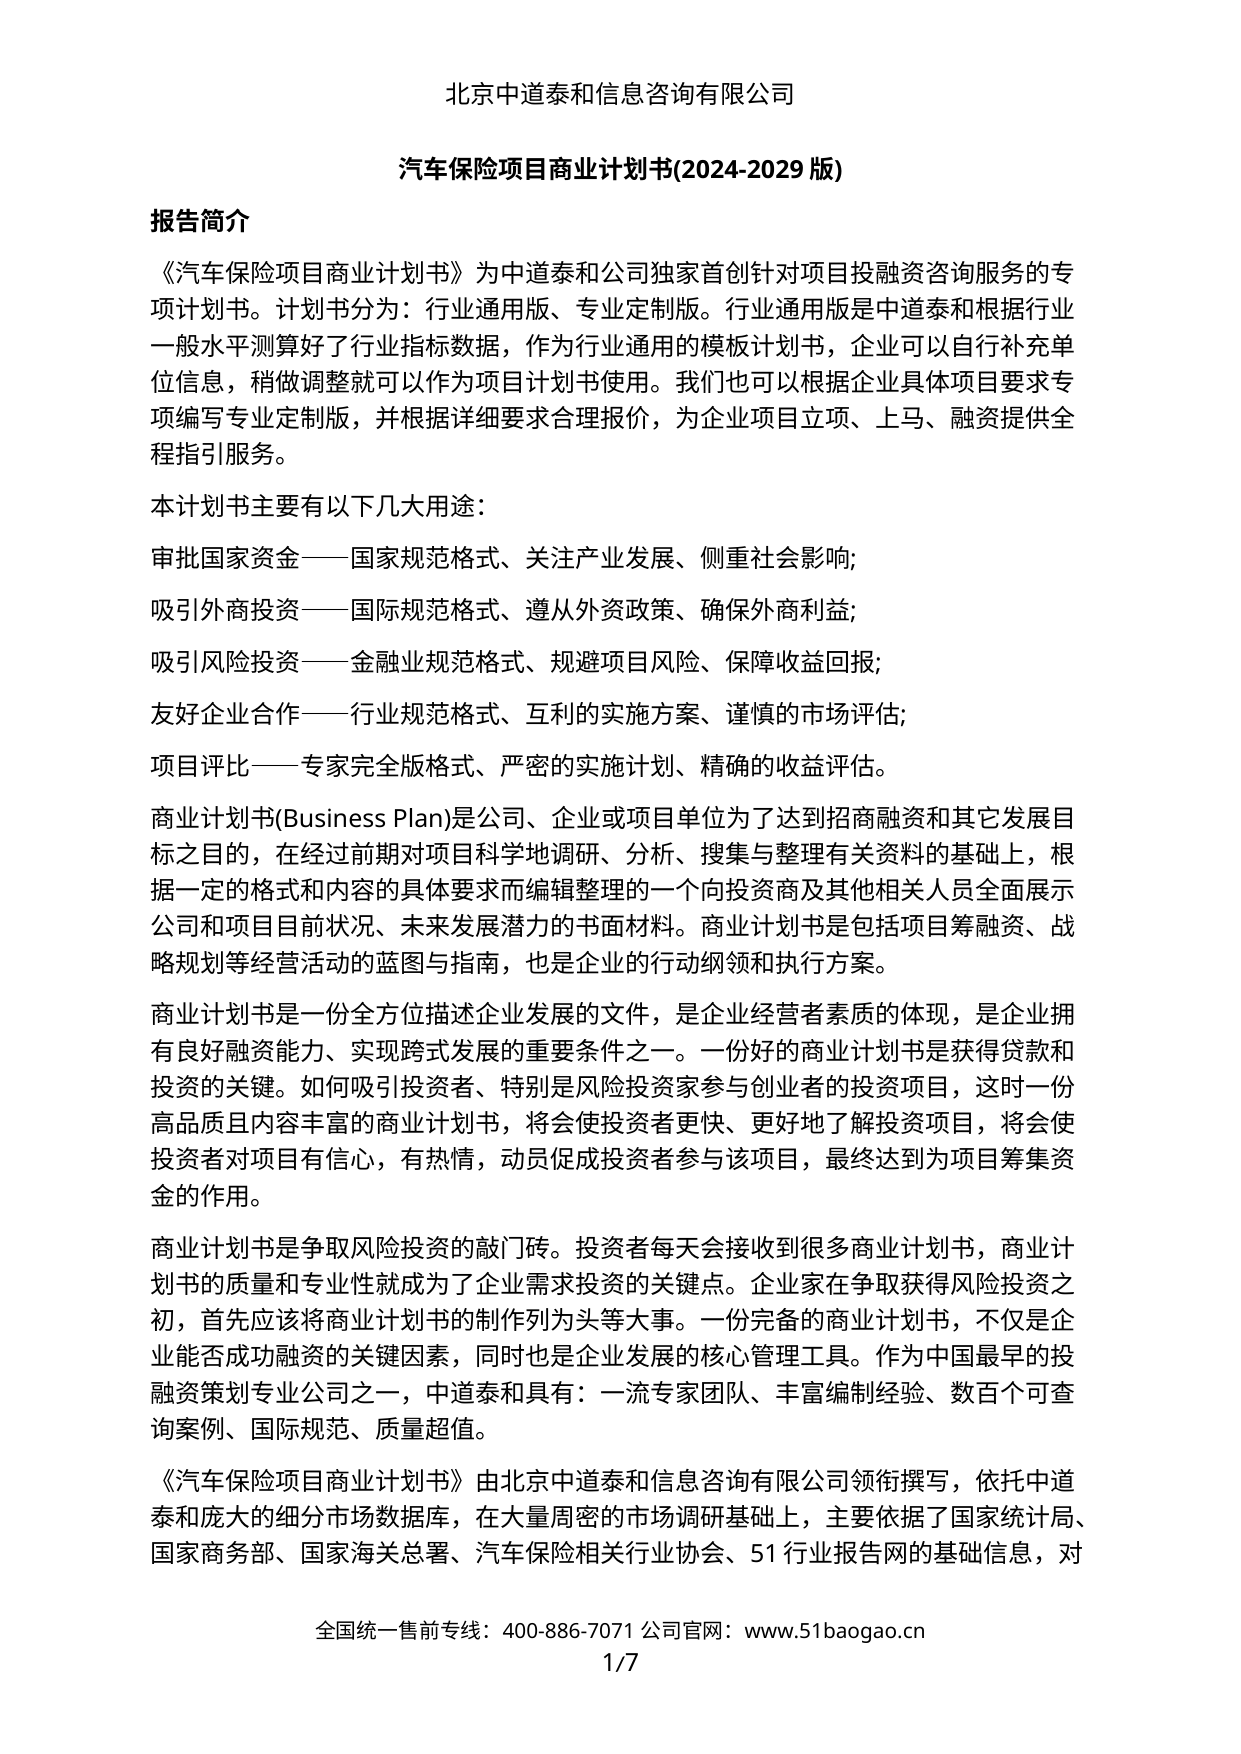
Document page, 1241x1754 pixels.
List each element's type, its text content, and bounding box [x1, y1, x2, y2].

text 友好企业合作——行业规范格式、互利的实施方案、谨慎的市场评估; [150, 694, 1090, 731]
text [150, 1461, 1090, 1570]
text 本计划书主要有以下几大用途： [150, 487, 1090, 523]
text 商业计划书是争取风险投资的敲门砖。投资者每天会接收到很多商业计划书，商业计划书的质量和专业性就成为了企业需求投资的关键点。企业家在争取获得风险投资之初，首先应该将商业计划书的制作列为头等大事。一份完备的商业计划书，不仅是企业能否成功融资的关键因素，同时也是企业发展的核心管理工具。作为中国最早的投融资策划专业公司之一，中道泰和具有：一流专家团队、丰富编制经验、数百个可查询案例、国际规范、质量超值。 [150, 1228, 1090, 1446]
text 审批国家资金——国家规范格式、关注产业发展、侧重社会影响; [150, 539, 1090, 575]
text 商业计划书(Business Plan)是公司、企业或项目单位为了达到招商融资和其它发展目标之目的，在经过前期对项目科学地调研、分析、搜集与整理有关资料的基础上，根据一定的格式和内容的具体要求而编辑整理的一个向投资商及其他相关人员全面展示公司和项目目前状况、未来发展潜力的书面材料。商业计划书是包括项目筹融资、战略规划等经营活动的蓝图与指南，也是企业的行动纲领和执行方案。 [150, 798, 1090, 979]
text 商业计划书是一份全方位描述企业发展的文件，是企业经营者素质的体现，是企业拥有良好融资能力、实现跨式发展的重要条件之一。一份好的商业计划书是获得贷款和投资的关键。如何吸引投资者、特别是风险投资家参与创业者的投资项目，这时一份高品质且内容丰富的商业计划书，将会使投资者更快、更好地了解投资项目，将会使投资者对项目有信心，有热情，动员促成投资者参与该项目，最终达到为项目筹集资金的作用。 [150, 995, 1090, 1212]
text 报告简介 [150, 202, 1090, 238]
text 吸引风险投资——金融业规范格式、规避项目风险、保障收益回报; [150, 642, 1090, 679]
text 汽车保险项目商业计划书(2024-2029版) [150, 150, 1090, 186]
text 《汽车保险项目商业计划书》为中道泰和公司独家首创针对项目投融资咨询服务的专项计划书。计划书分为：行业通用版、专业定制版。行业通用版是中道泰和根据行业一般水平测算好了行业指标数据，作为行业通用的模板计划书，企业可以自行补充单位信息，稍做调整就可以作为项目计划书使用。我们也可以根据企业具体项目要求专项编写专业定制版，并根据详细要求合理报价，为企业项目立项、上马、融资提供全程指引服务。 [150, 254, 1090, 471]
text 项目评比——专家完全版格式、严密的实施计划、精确的收益评估。 [150, 746, 1090, 782]
text 吸引外商投资——国际规范格式、遵从外资政策、确保外商利益; [150, 591, 1090, 627]
